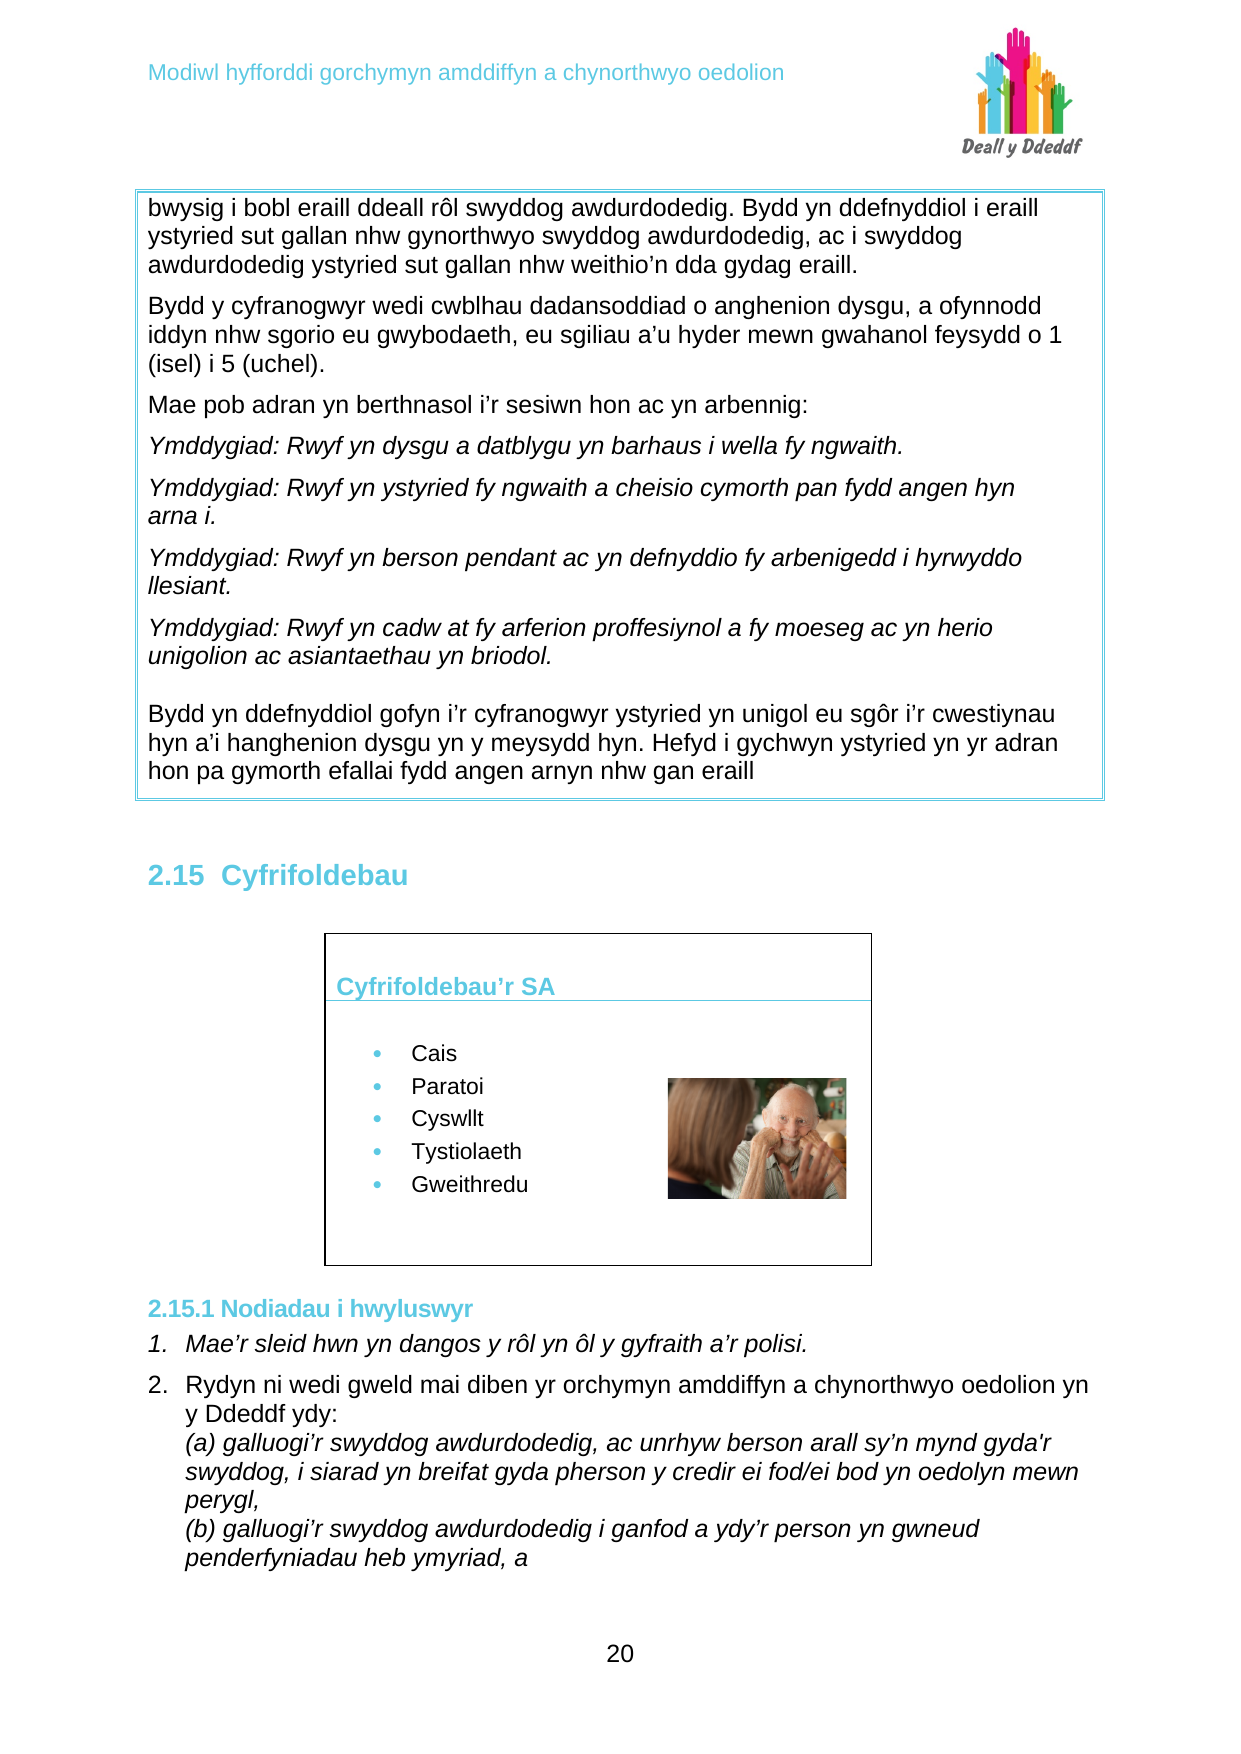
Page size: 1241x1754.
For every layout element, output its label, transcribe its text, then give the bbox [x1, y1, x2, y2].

subtitle 2.15.1 Nodiadau i hwyluswyr [148, 1294, 1093, 1323]
picture [929, 16, 1113, 169]
list (a) galluogi’r swyddog awdurdodedig, ac unrhyw berson arall sy’n mynd gyda'r swyddog, i siarad yn breifat gyda pherson y credir ei fod/ei bod yn oedolyn mewn perygl, (b) galluogi’r swyddog awdurdodedig i ganfod a ydy’r person yn gwneud penderfyniadau heb ymyriad, a [185, 1428, 1093, 1572]
table_cell Cais Paratoi Cyswllt Tystiolaeth Gweithredu [326, 1001, 871, 1264]
list Rydyn ni wedi gweld mai diben yr orchymyn amddiffyn a chynorthwyo oedolion yn y Ddeddf ydy: [148, 1371, 1093, 1428]
table_header Cyfrifoldebau’r SA [326, 934, 871, 1000]
picture [667, 1078, 847, 1199]
subtitle 2.15 Cyfrifoldebau [148, 858, 1093, 892]
list Mae’r sleid hwn yn dangos y rôl yn ôl y gyfraith a’r polisi. [148, 1329, 1093, 1358]
